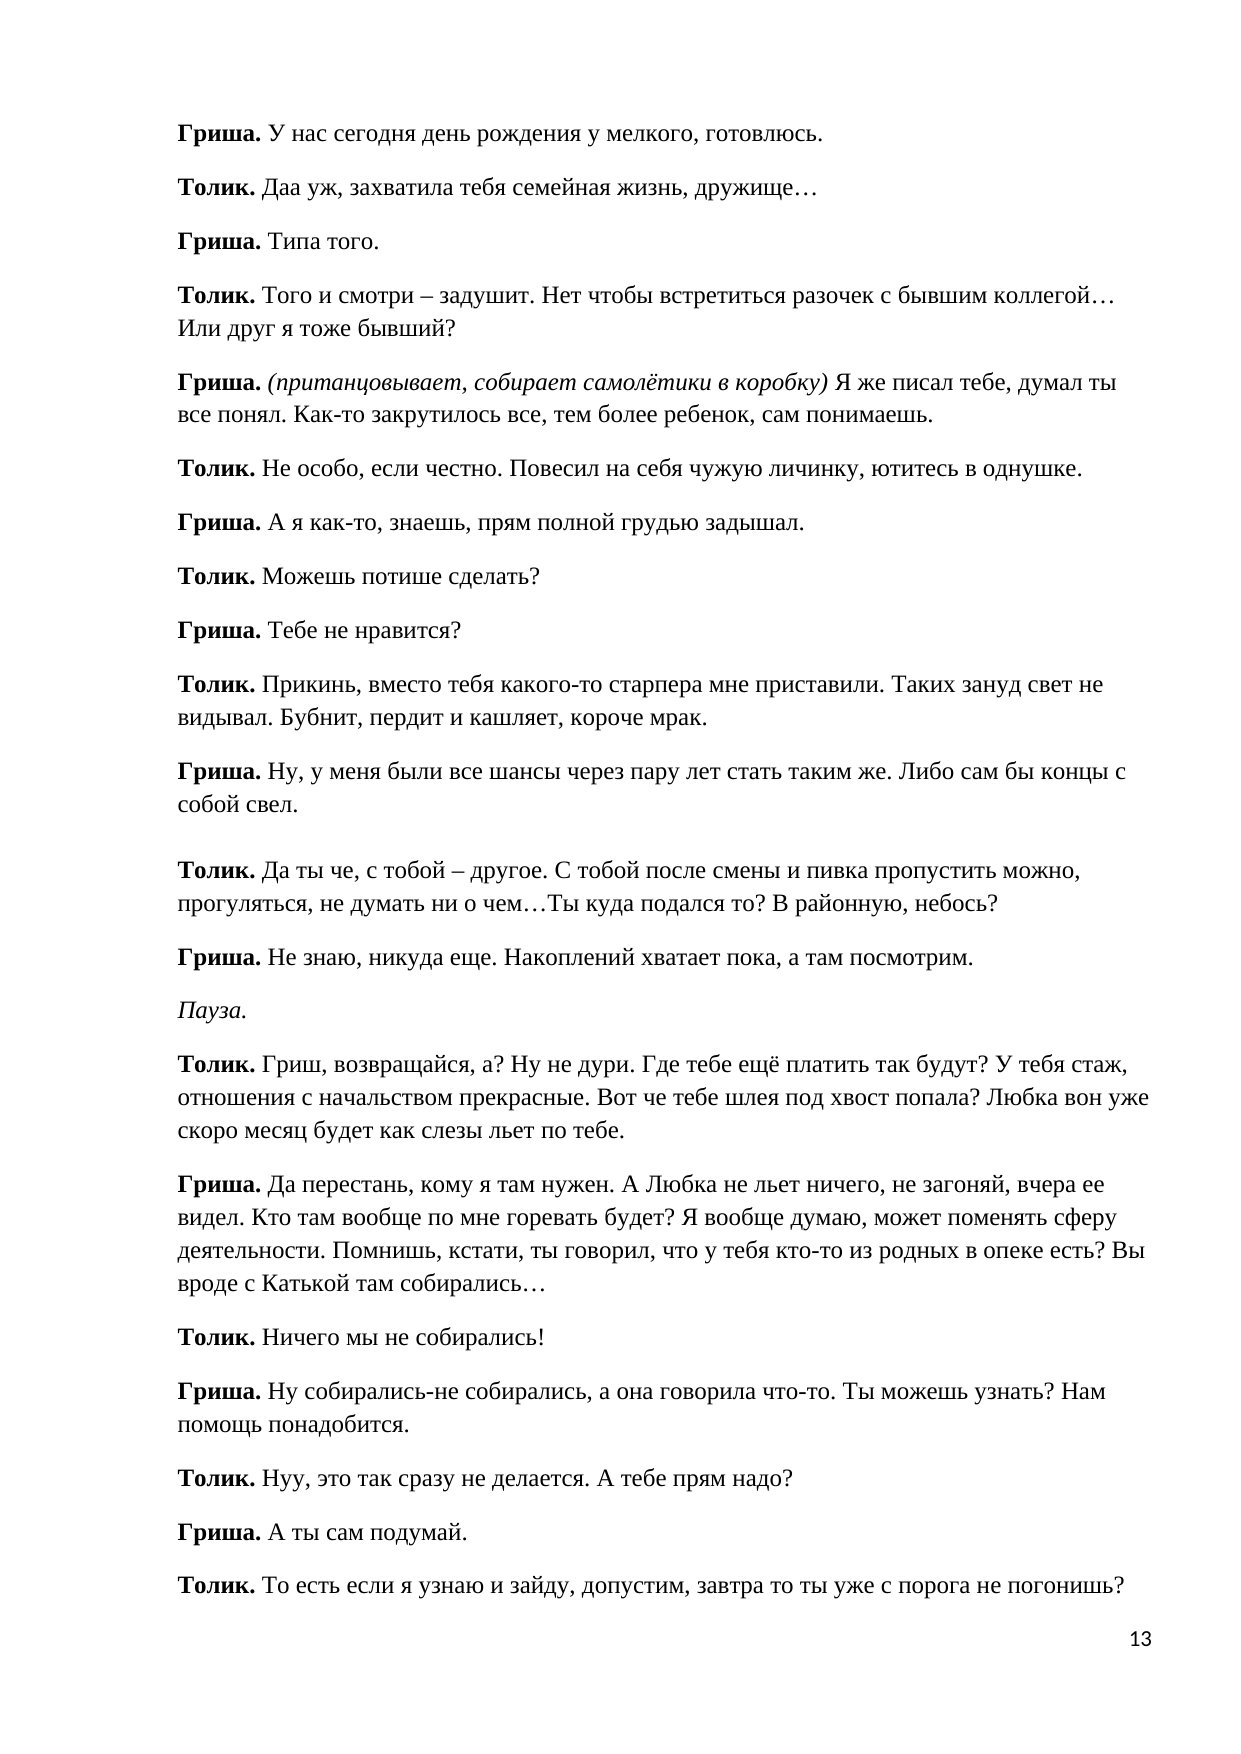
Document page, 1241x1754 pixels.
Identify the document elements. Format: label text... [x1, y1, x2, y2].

text Гриша. А ты сам подумай. [177, 1517, 1152, 1546]
text Гриша. Ну собирались-не собирались, а она говорила что-то. Ты можешь узнать? Нам помощь понадобится. [177, 1376, 1152, 1438]
text Гриша. (пританцовывает, собирает самолётики в коробку) Я же писал тебе, думал ты все понял. Как-то закрутилось все, тем более ребенок, сам понимаешь. [177, 367, 1152, 428]
text Гриша. Ну, у меня были все шансы через пару лет стать таким же. Либо сам бы концы с собой свел. Толик. Да ты че, с тобой – другое. С тобой после смены и пивка пропустить можно, прогуляться, не думать ни о чем…Ты куда подался то? В районную, небось? [177, 756, 1152, 917]
text Толик. Не особо, если честно. Повесил на себя чужую личинку, ютитесь в однушке. [177, 453, 1152, 482]
text Толик. То есть если я узнаю и зайду, допустим, завтра то ты уже с порога не погонишь? [177, 1571, 1152, 1599]
text Толик. Можешь потише сделать? [177, 561, 1152, 590]
text Толик. Даа уж, захватила тебя семейная жизнь, дружище… [177, 172, 1152, 201]
text Гриша. Да перестань, кому я там нужен. А Любка не льет ничего, не загоняй, вчера ее видел. Кто там вообще по мне горевать будет? Я вообще думаю, может поменять сферу деятельности. Помнишь, кстати, ты говорил, что у тебя кто-то из родных в опеке есть? Вы вроде с Катькой там собирались… [177, 1169, 1152, 1297]
text Гриша. Типа того. [177, 226, 1152, 254]
text Гриша. А я как-то, знаешь, прям полной грудью задышал. [177, 507, 1152, 536]
text Гриша. У нас сегодня день рождения у мелкого, готовлюсь. [177, 118, 1152, 147]
text Толик. Того и смотри – задушит. Нет чтобы встретиться разочек с бывшим коллегой… Или друг я тоже бывший? [177, 280, 1152, 341]
text Гриша. Не знаю, никуда еще. Накоплений хватает пока, а там посмотрим. [177, 942, 1152, 970]
text Пауза. [177, 996, 1152, 1024]
text Толик. Нуу, это так сразу не делается. А тебе прям надо? [177, 1463, 1152, 1492]
text Гриша. Тебе не нравится? [177, 615, 1152, 644]
text Толик. Прикинь, вместо тебя какого-то старпера мне приставили. Таких зануд свет не видывал. Бубнит, пердит и кашляет, короче мрак. [177, 669, 1152, 731]
text Толик. Гриш, возвращайся, а? Ну не дури. Где тебе ещё платить так будут? У тебя стаж, отношения с начальством прекрасные. Вот че тебе шлея под хвост попала? Любка вон уже скоро месяц будет как слезы льет по тебе. [177, 1049, 1152, 1144]
text Толик. Ничего мы не собирались! [177, 1322, 1152, 1351]
